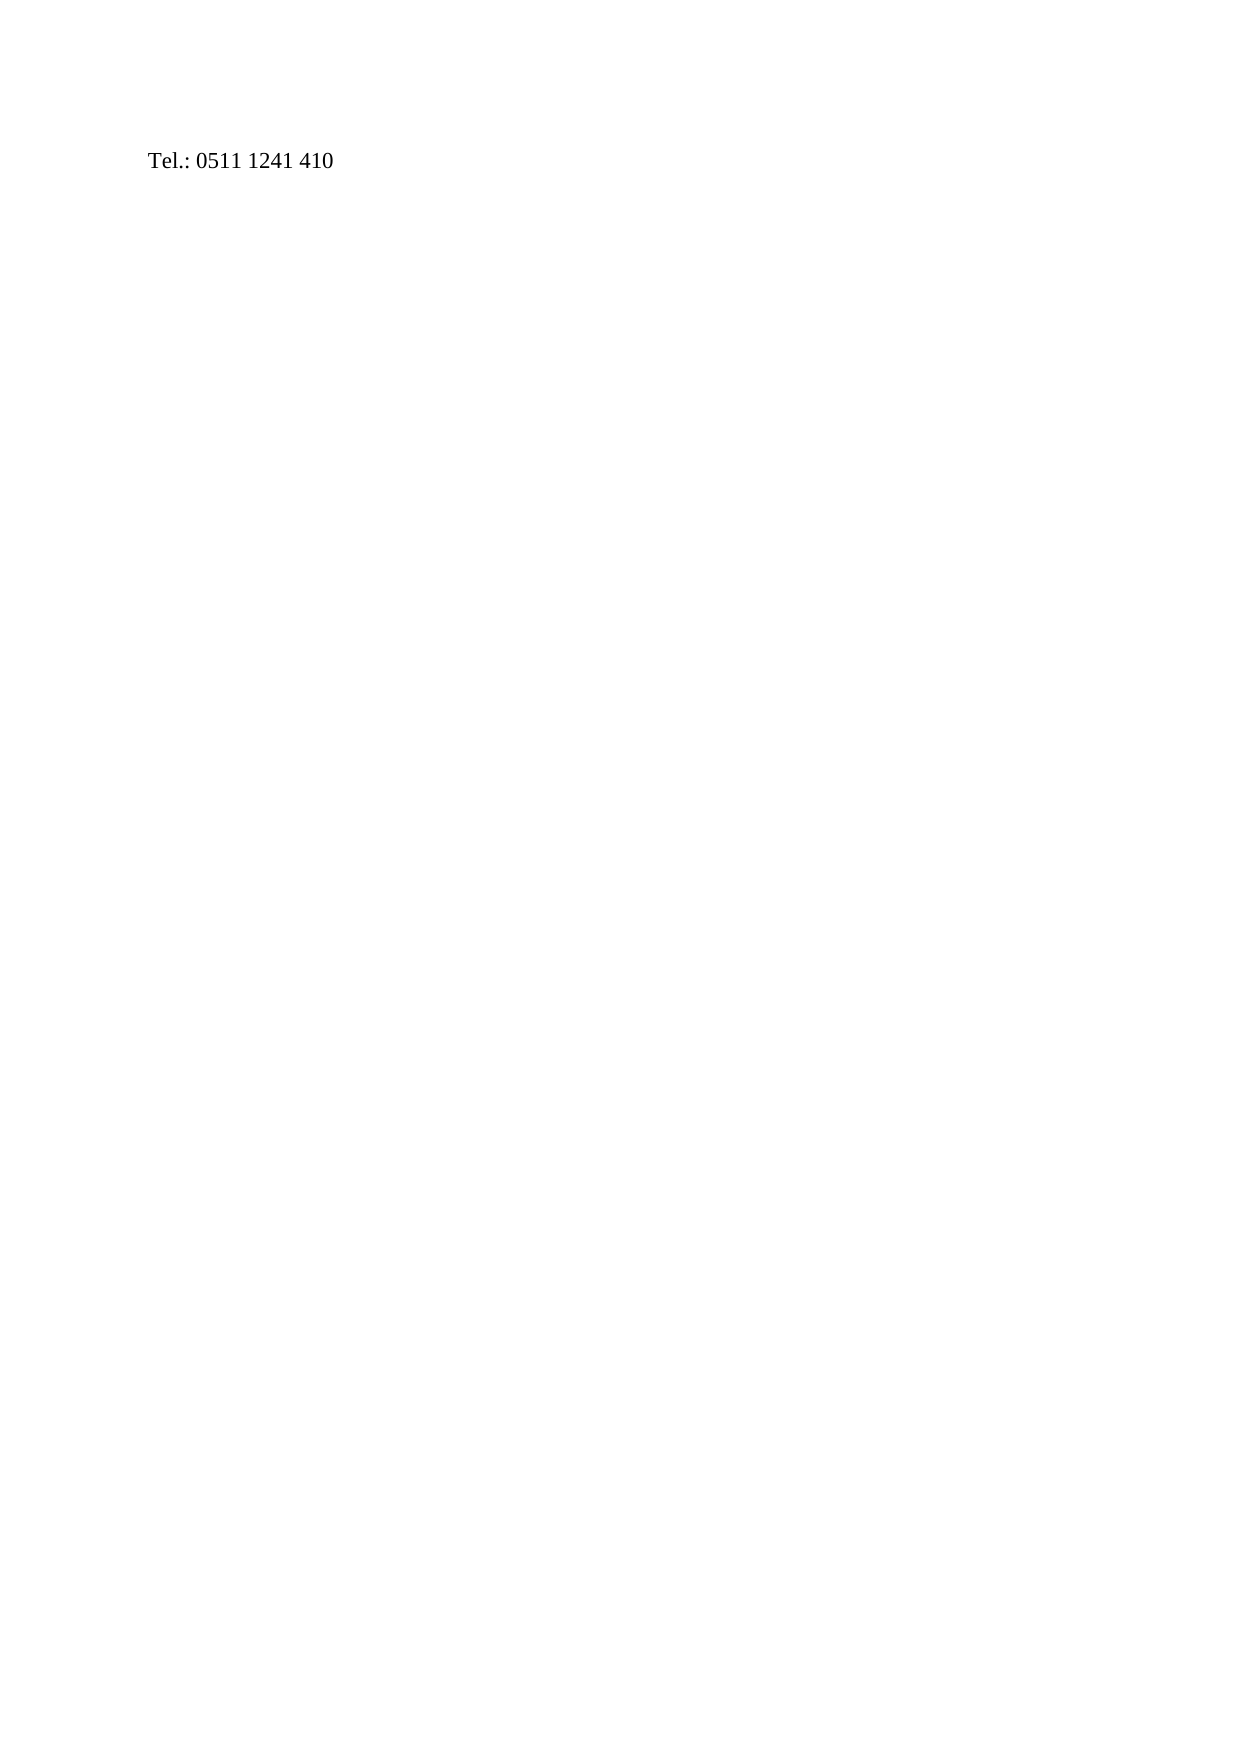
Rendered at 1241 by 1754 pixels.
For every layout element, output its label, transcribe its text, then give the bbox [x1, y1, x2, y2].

text Tel.: 0511 1241 410 [148, 148, 1093, 174]
